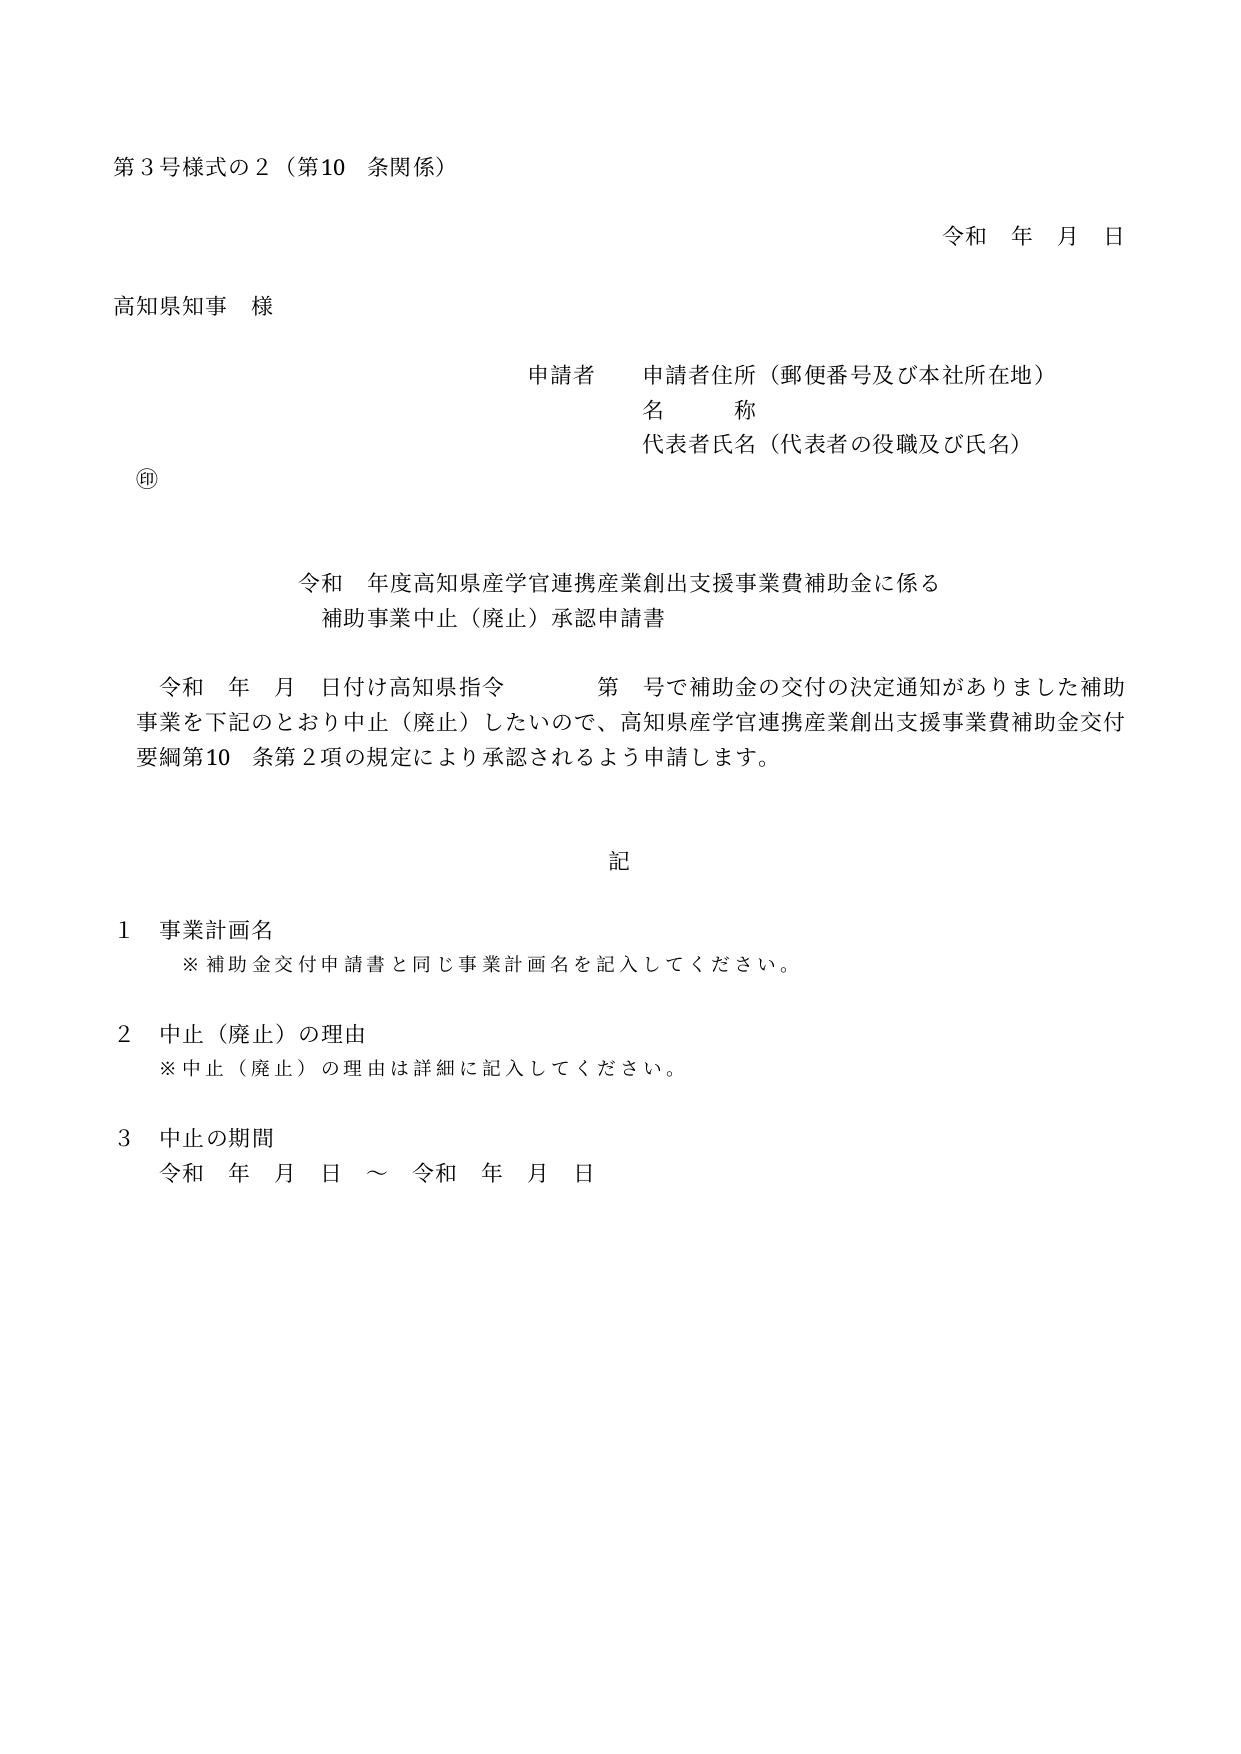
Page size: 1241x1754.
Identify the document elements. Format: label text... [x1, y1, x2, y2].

text 令和 年 月 日付け高知県指令 第 号で補助金の交付の決定通知がありました補助事業を下記のとおり中止（廃止）したいので、高知県産学官連携産業創出支援事業費補助金交付要綱第10条第２項の規定により承認されるよう申請します。 [114, 669, 1127, 773]
subtitle 記 [114, 842, 1127, 877]
text 補助事業中止（廃止）承認申請書 [299, 599, 998, 634]
text 名 称 [114, 391, 1127, 426]
text ２ 中止（廃止）の理由 [114, 1016, 1127, 1050]
text 第３号様式の２（第10条関係） [114, 148, 1127, 183]
text ※補助金交付申請書と同じ事業計画名を記入してください。 [160, 946, 1127, 981]
text ※中止（廃止）の理由は詳細に記入してください。 [137, 1050, 1127, 1085]
text 申請者 申請者住所（郵便番号及び本社所在地） [114, 357, 1127, 391]
text 代表者氏名（代表者の役職及び氏名） ㊞ [114, 426, 1127, 495]
text 令和 年 月 日 ～ 令和 年 月 日 [114, 1154, 1127, 1189]
text 令和 年度高知県産学官連携産業創出支援事業費補助金に係る [0, 565, 1127, 599]
text １ 事業計画名 [114, 912, 1127, 946]
text 令和 年 月 日 [114, 218, 1127, 253]
text 高知県知事 様 [114, 287, 1127, 322]
text ３ 中止の期間 [114, 1120, 1127, 1154]
